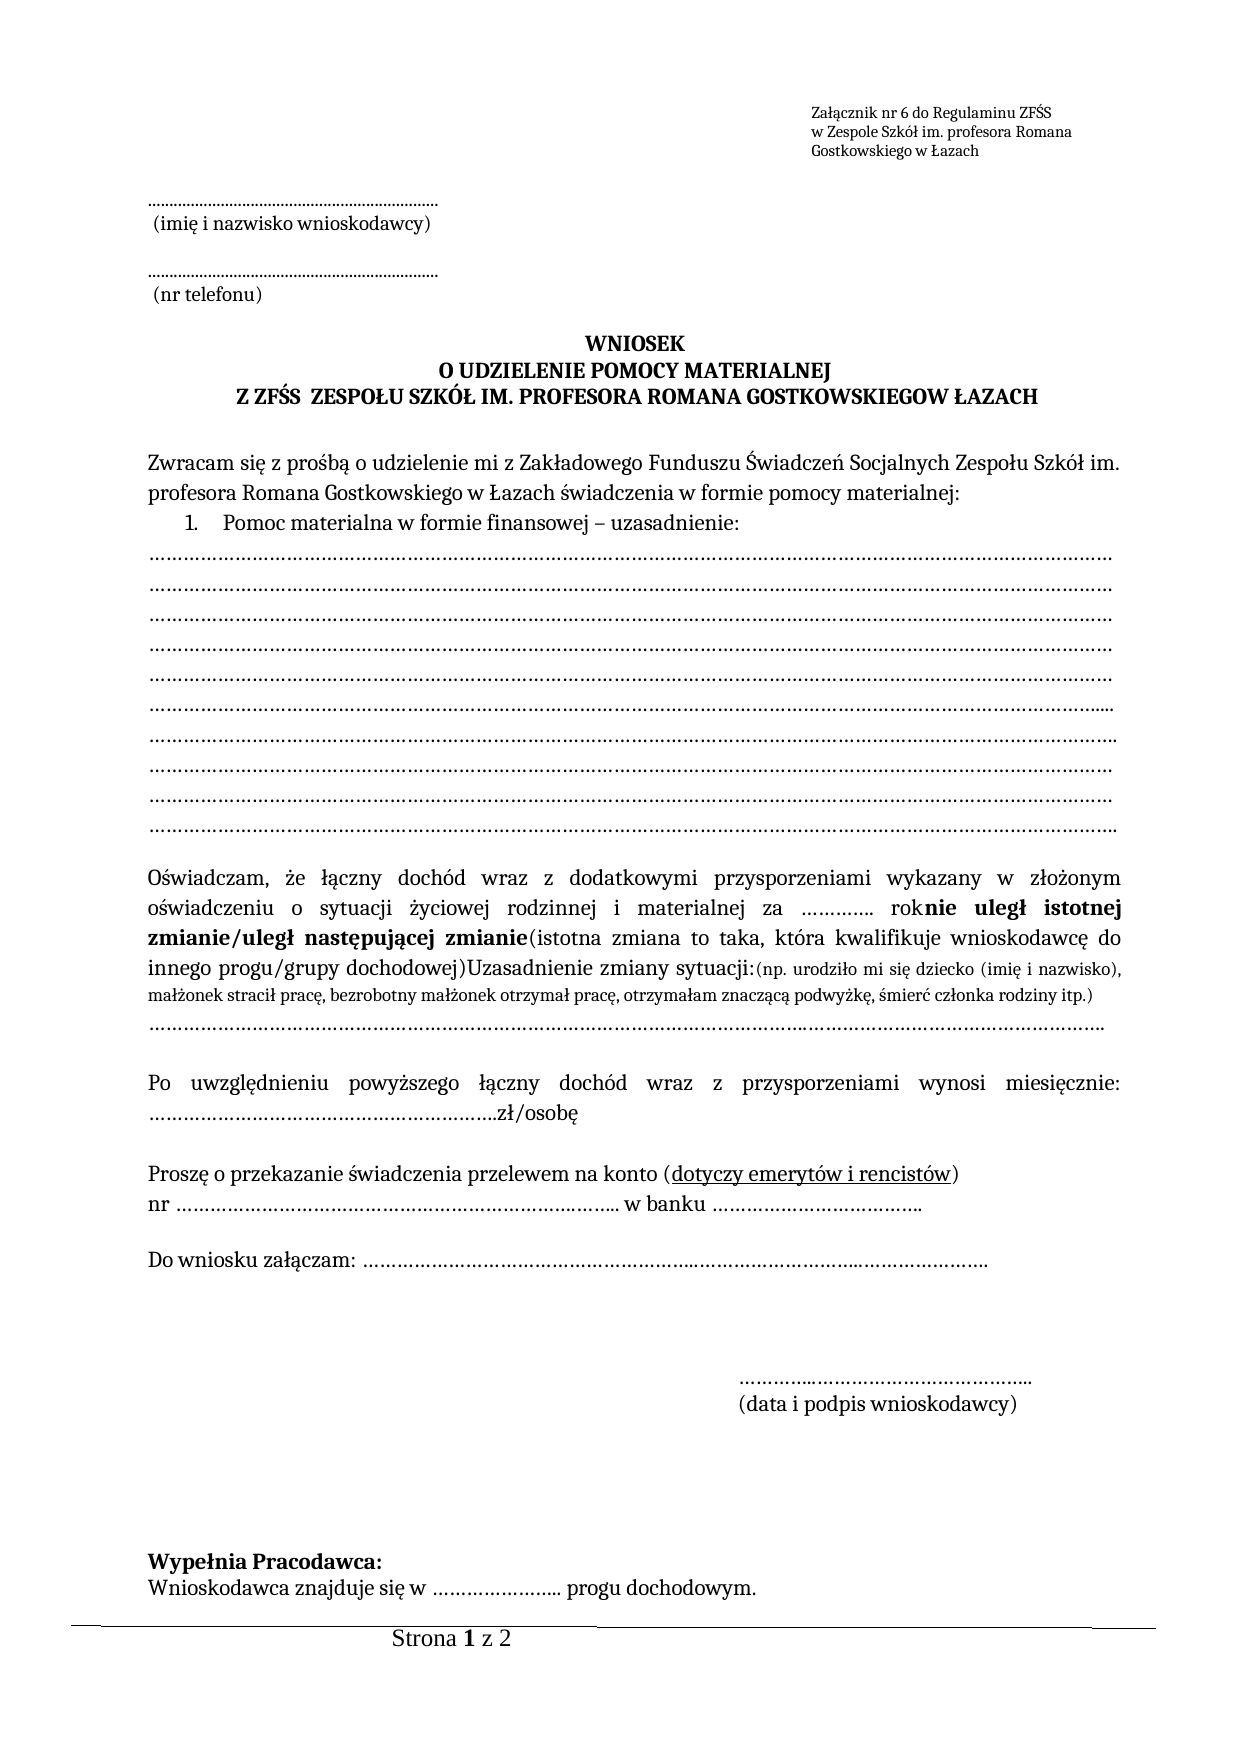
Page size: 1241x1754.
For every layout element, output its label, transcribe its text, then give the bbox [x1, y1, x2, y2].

text WNIOSEK [148, 331, 1122, 357]
text Zwracam się z prośbą o udzielenie mi z Zakładowego Funduszu Świadczeń Socjalnych Zespołu Szkół im. profesora Romana Gostkowskiego w Łazach świadczenia w formie pomocy materialnej: [148, 449, 1122, 506]
text .................................................................... [148, 259, 1122, 283]
text Z ZFŚS ZESPOŁU SZKÓŁ IM. PROFESORA ROMANA GOSTKOWSKIEGOW ŁAZACH [148, 384, 1122, 410]
text …………………………………………………………………………………………………………………………………………………………………………………………………………………………………………………………………………………………………………………………………………………………………………………………………………………………………………………………………………………………………………………………………………………………………………………………………………………………………………………………………………………………………………………………………………………………………………………………………………………………………………………………………………………………………………………………….... [148, 540, 1122, 718]
text Proszę o przekazanie świadczenia przelewem na konto (dotyczy emerytów i rencistów) [148, 1160, 1122, 1187]
text ……………………………………………………………………………………………………………………………………………………. [148, 721, 1122, 748]
list Pomoc materialna w formie finansowej – uzasadnienie: [185, 510, 1122, 536]
text (imię i nazwisko wnioskodawcy) [148, 211, 1122, 235]
text O UDZIELENIE POMOCY MATERIALNEJ [148, 357, 1122, 384]
text …………..……………………………….. [738, 1364, 1122, 1390]
text Oświadczam, że łączny dochód wraz z dodatkowymi przysporzeniami wykazany w złożonym oświadczeniu o sytuacji życiowej rodzinnej i materialnej za …………. roknie uległ istotnej zmianie/uległ następującej zmianie(istotna zmiana to taka, która kwalifikuje wnioskodawcę do innego progu/grupy dochodowej)Uzasadnienie zmiany sytuacji:(np. urodziło mi się dziecko (imię i nazwisko), małżonek stracił pracę, bezrobotny małżonek otrzymał pracę, otrzymałam znaczącą podwyżkę, śmierć członka rodziny itp.) [148, 864, 1122, 1006]
text nr …………………………………………………………….…….. w banku ………………………………. [148, 1191, 1122, 1217]
text ………………………………………………………………………………………………………………………………………………………………………………………………………………………………………………………………………………………………………………………………………………………………………………………………………………………………………………………………. [148, 752, 1122, 838]
text w Zespole Szkół im. profesora Romana Gostkowskiego w Łazach [811, 123, 1122, 161]
text (nr telefonu) [148, 283, 1122, 307]
text .................................................................... [148, 187, 1122, 211]
text (data i podpis wnioskodawcy) [148, 1390, 1122, 1417]
text Załącznik nr 6 do Regulaminu ZFŚS [811, 103, 1122, 123]
text …………………………………………………………………………………………………….……………………………………………. [148, 1009, 1122, 1036]
text Do wniosku załączam: …………………………………………………..………………………..…………………. [148, 1247, 1122, 1273]
text Wnioskodawca znajduje się w ………………….. progu dochodowym. [148, 1575, 1122, 1601]
text Wypełnia Pracodawca: [148, 1548, 1122, 1575]
text Po uwzględnieniu powyższego łączny dochód wraz z przysporzeniami wynosi miesięcznie: …………………………………………………….zł/osobę [148, 1070, 1122, 1126]
